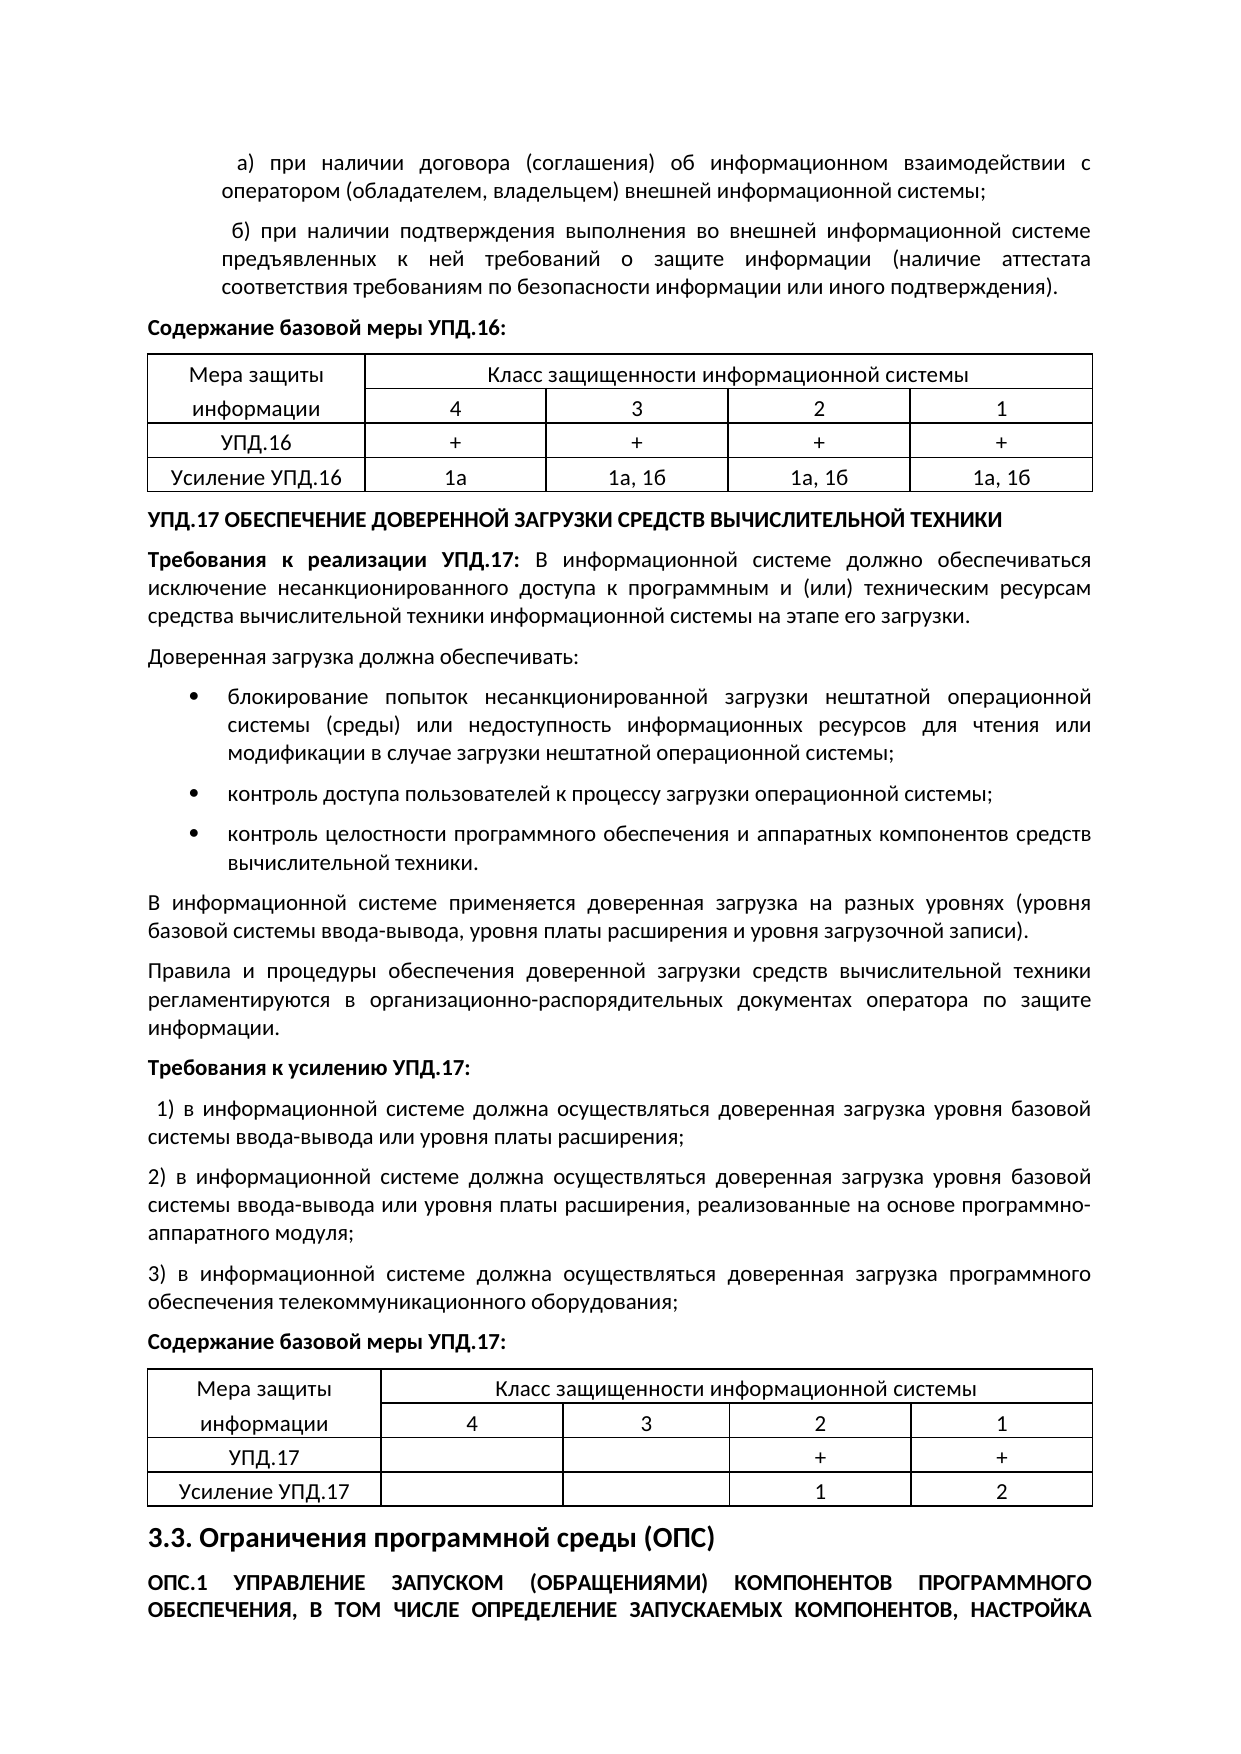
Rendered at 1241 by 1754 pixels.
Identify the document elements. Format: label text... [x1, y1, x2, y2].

table_cell 1а, 1б [547, 458, 727, 491]
table_cell + [730, 1438, 910, 1471]
text Содержание базовой меры УПД.16: [148, 313, 1092, 341]
text УПД.17 ОБЕСПЕЧЕНИЕ ДОВЕРЕННОЙ ЗАГРУЗКИ СРЕДСТВ ВЫЧИСЛИТЕЛЬНОЙ ТЕХНИКИ [148, 505, 1092, 533]
table_cell 4 [382, 1404, 562, 1437]
table_cell 1а, 1б [729, 458, 909, 491]
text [148, 1568, 1092, 1624]
text 2) в информационной системе должна осуществляться доверенная загрузка уровня базовой системы ввода-вывода или уровня платы расширения, реализованные на основе программно-аппаратного модуля; [148, 1162, 1092, 1246]
text Требования к реализации УПД.17: В информационной системе должно обеспечиваться исключение несанкционированного доступа к программным и (или) техническим ресурсам средства вычислительной техники информационной системы на этапе его загрузки. [148, 545, 1092, 629]
table_cell информации [148, 388, 364, 422]
text 1) в информационной системе должна осуществляться доверенная загрузка уровня базовой системы ввода-вывода или уровня платы расширения; [148, 1094, 1092, 1150]
table_cell [382, 1438, 562, 1471]
table_cell 2 [729, 389, 909, 422]
table_cell Усиление УПД.16 [148, 458, 364, 491]
list контроль целостности программного обеспечения и аппаратных компонентов средств вычислительной техники. [190, 819, 1092, 876]
text Требования к усилению УПД.17: [148, 1053, 1092, 1081]
table_cell 2 [912, 1473, 1092, 1505]
text б) при наличии подтверждения выполнения во внешней информационной системе предъявленных к ней требований о защите информации (наличие аттестата соответствия требованиям по безопасности информации или иного подтверждения). [221, 216, 1092, 300]
table_cell + [729, 424, 909, 456]
table_cell 1 [912, 1404, 1092, 1437]
table_cell + [366, 424, 545, 456]
text а) при наличии договора (соглашения) об информационном взаимодействии с оператором (обладателем, владельцем) внешней информационной системы; [221, 148, 1092, 204]
table_header Мера защиты [148, 1370, 380, 1402]
table_header Мера защиты [148, 355, 364, 388]
table_cell [564, 1473, 729, 1505]
table_cell УПД.16 [148, 424, 364, 456]
table_cell + [911, 424, 1092, 456]
text 3.3. Ограничения программной среды (ОПС) [148, 1519, 1092, 1555]
text Содержание базовой меры УПД.17: [148, 1327, 1092, 1355]
table_cell [564, 1438, 729, 1471]
table_cell УПД.17 [148, 1438, 380, 1471]
table_cell 2 [730, 1404, 910, 1437]
text Правила и процедуры обеспечения доверенной загрузки средств вычислительной техники регламентируются в организационно-распорядительных документах оператора по защите информации. [148, 957, 1092, 1041]
text Доверенная загрузка должна обеспечивать: [148, 642, 1092, 670]
list блокирование попыток несанкционированной загрузки нештатной операционной системы (среды) или недоступность информационных ресурсов для чтения или модификации в случае загрузки нештатной операционной системы; [190, 682, 1092, 767]
table_cell 1 [911, 389, 1092, 422]
table_cell 1а [366, 458, 545, 491]
table_cell 3 [564, 1404, 729, 1437]
text В информационной системе применяется доверенная загрузка на разных уровнях (уровня базовой системы ввода-вывода, уровня платы расширения и уровня загрузочной записи). [148, 888, 1092, 944]
text 3) в информационной системе должна осуществляться доверенная загрузка программного обеспечения телекоммуникационного оборудования; [148, 1259, 1092, 1315]
table_cell 1а, 1б [911, 458, 1092, 491]
table_cell + [912, 1438, 1092, 1471]
list контроль доступа пользователей к процессу загрузки операционной системы; [190, 779, 1092, 807]
table_cell информации [148, 1402, 380, 1437]
table_header Класс защищенности информационной системы [366, 355, 1092, 388]
table_cell [382, 1473, 562, 1505]
table_cell Усиление УПД.17 [148, 1473, 380, 1505]
table_header Класс защищенности информационной системы [382, 1370, 1092, 1402]
table_cell 1 [730, 1473, 910, 1505]
table_cell 4 [366, 389, 545, 422]
table_cell 3 [547, 389, 727, 422]
table_cell + [547, 424, 727, 456]
